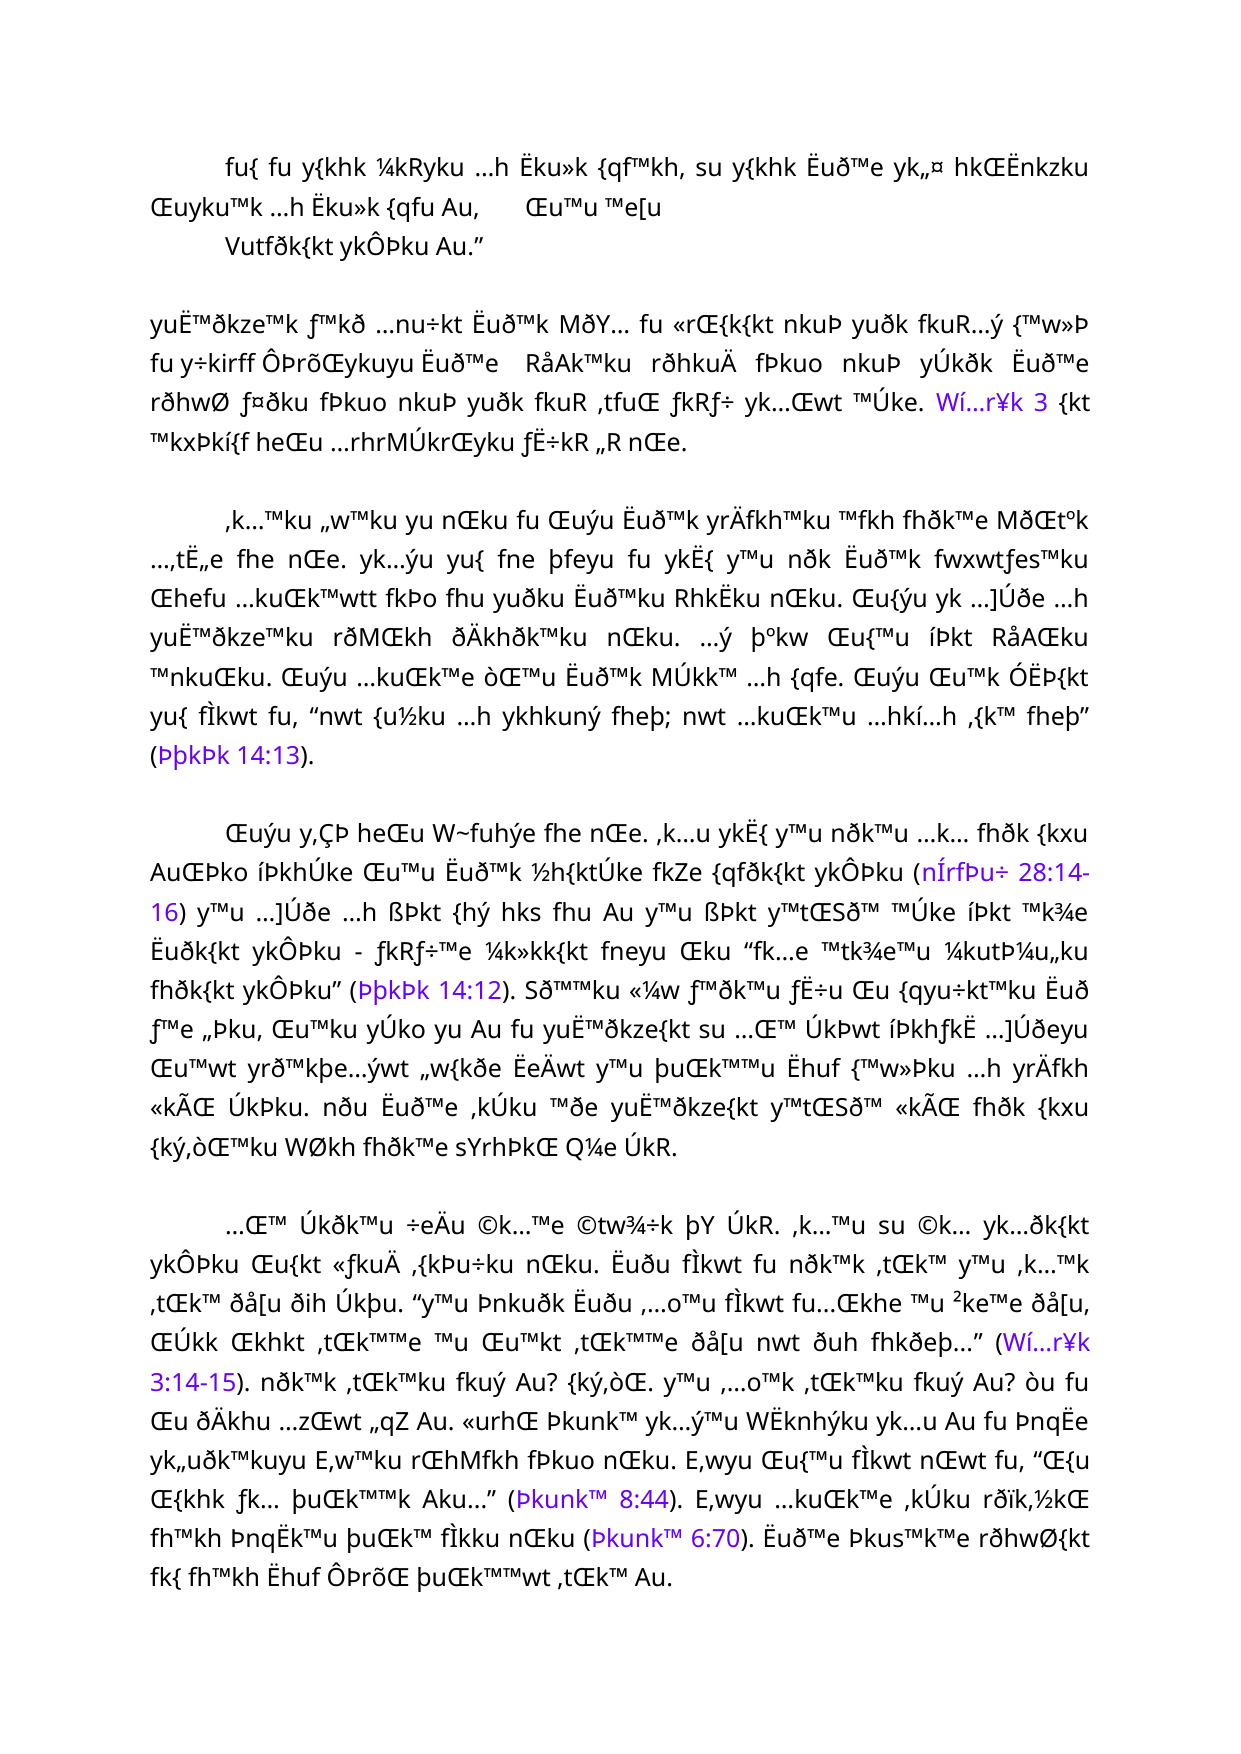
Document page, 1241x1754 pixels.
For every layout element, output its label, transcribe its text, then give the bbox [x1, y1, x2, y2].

text Vutfðk{kt ykÔÞku Au.” [150, 228, 1090, 262]
text yuË™ðkze™k ƒ™kð …nu÷kt Ëuð™k MðY… fu «rŒ{k{kt nkuÞ yuðk fkuR…ý {™w»Þ fu y÷kirff ÔÞrõŒykuyu Ëuð™e RåAk™ku rðhkuÄ fÞkuo nkuÞ yÚkðk Ëuð™e rðhwØ ƒ¤ðku fÞkuo nkuÞ yuðk fkuR ‚tfuŒ ƒkRƒ÷ yk…Œwt ™Úke. Wí…r¥k 3 {kt ™kxÞkí{f heŒu …rhrMÚkrŒyku ƒË÷kR „R nŒe. [150, 307, 1090, 458]
text ‚k…™ku „w™ku yu nŒku fu Œuýu Ëuð™k yrÄfkh™ku ™fkh fhðk™e MðŒtºk …‚tË„e fhe nŒe. yk…ýu yu{ fne þfeyu fu ykË{ y™u nðk Ëuð™k fwxwtƒes™ku Œhefu …kuŒk™wtt fkÞo fhu yuðku Ëuð™ku RhkËku nŒku. Œu{ýu yk …]Úðe …h yuË™ðkze™ku rðMŒkh ðÄkhðk™ku nŒku. …ý þºkw Œu{™u íÞkt RåAŒku ™nkuŒku. Œuýu …kuŒk™e òŒ™u Ëuð™k MÚkk™ …h {qfe. Œuýu Œu™k ÓËÞ{kt yu{ fÌkwt fu, “nwt {u½ku …h ykhkuný fheþ; nwt …kuŒk™u …hkí…h ‚{k™ fheþ” (ÞþkÞk 14:13). [150, 502, 1090, 772]
text fu{ fu y{khk ¼kRyku …h Ëku»k {qf™kh, su y{khk Ëuð™e yk„¤ hkŒËnkzku Œuyku™k …h Ëku»k {qfu Au, Œu™u ™e[u [150, 150, 1090, 223]
text Œuýu y‚ÇÞ heŒu W~fuhýe fhe nŒe. ‚k…u ykË{ y™u nðk™u …k… fhðk {kxu AuŒÞko íÞkhÚke Œu™u Ëuð™k ½h{ktÚke fkZe {qfðk{kt ykÔÞku (nÍrfÞu÷ 28:14-16) y™u …]Úðe …h ßÞkt {hý hks fhu Au y™u ßÞkt y™tŒSð™ ™Úke íÞkt ™k¾e Ëuðk{kt ykÔÞku - ƒkRƒ÷™e ¼k»kk{kt fneyu Œku “fk…e ™tk¾e™u ¼kutÞ¼u„ku fhðk{kt ykÔÞku” (ÞþkÞk 14:12). Sð™™ku «¼w ƒ™ðk™u ƒË÷u Œu {qyu÷kt™ku Ëuð ƒ™e „Þku, Œu™ku yÚko yu Au fu yuË™ðkze{kt su …Œ™ ÚkÞwt íÞkhƒkË …]Úðeyu Œu™wt yrð™kþe…ýwt „w{kðe ËeÄwt y™u þuŒk™™u Ëhuf {™w»Þku …h yrÄfkh «kÃŒ ÚkÞku. nðu Ëuð™e ‚kÚku ™ðe yuË™ðkze{kt y™tŒSð™ «kÃŒ fhðk {kxu {ký‚òŒ™ku WØkh fhðk™e sYrhÞkŒ Q¼e ÚkR. [150, 816, 1090, 1163]
text …Œ™ Úkðk™u ÷eÄu ©k…™e ©tw¾÷k þY ÚkR. ‚k…™u su ©k… yk…ðk{kt ykÔÞku Œu{kt «ƒkuÄ ‚{kÞu÷ku nŒku. Ëuðu fÌkwt fu nðk™k ‚tŒk™ y™u ‚k…™k ‚tŒk™ ðå[u ðih Úkþu. “y™u Þnkuðk Ëuðu ‚…o™u fÌkwt fu...Œkhe ™u ²ke™e ðå[u, ŒÚkk Œkhkt ‚tŒk™™e ™u Œu™kt ‚tŒk™™e ðå[u nwt ðuh fhkðeþ...” (Wí…r¥k 3:14-15). nðk™k ‚tŒk™ku fkuý Au? {ký‚òŒ. y™u ‚…o™k ‚tŒk™ku fkuý Au? òu fu Œu ðÄkhu …zŒwt „qZ Au. «urhŒ Þkunk™ yk…ý™u WËknhýku yk…u Au fu ÞnqËe yk„uðk™kuyu E‚w™ku rŒhMfkh fÞkuo nŒku. E‚wyu Œu{™u fÌkwt nŒwt fu, “Œ{u Œ{khk ƒk… þuŒk™™k Aku...” (Þkunk™ 8:44). E‚wyu …kuŒk™e ‚kÚku rðïk‚½kŒ fh™kh ÞnqËk™u þuŒk™ fÌkku nŒku (Þkunk™ 6:70). Ëuð™e Þkus™k™e rðhwØ{kt fk{ fh™kh Ëhuf ÔÞrõŒ þuŒk™™wt ‚tŒk™ Au. [150, 1207, 1090, 1594]
